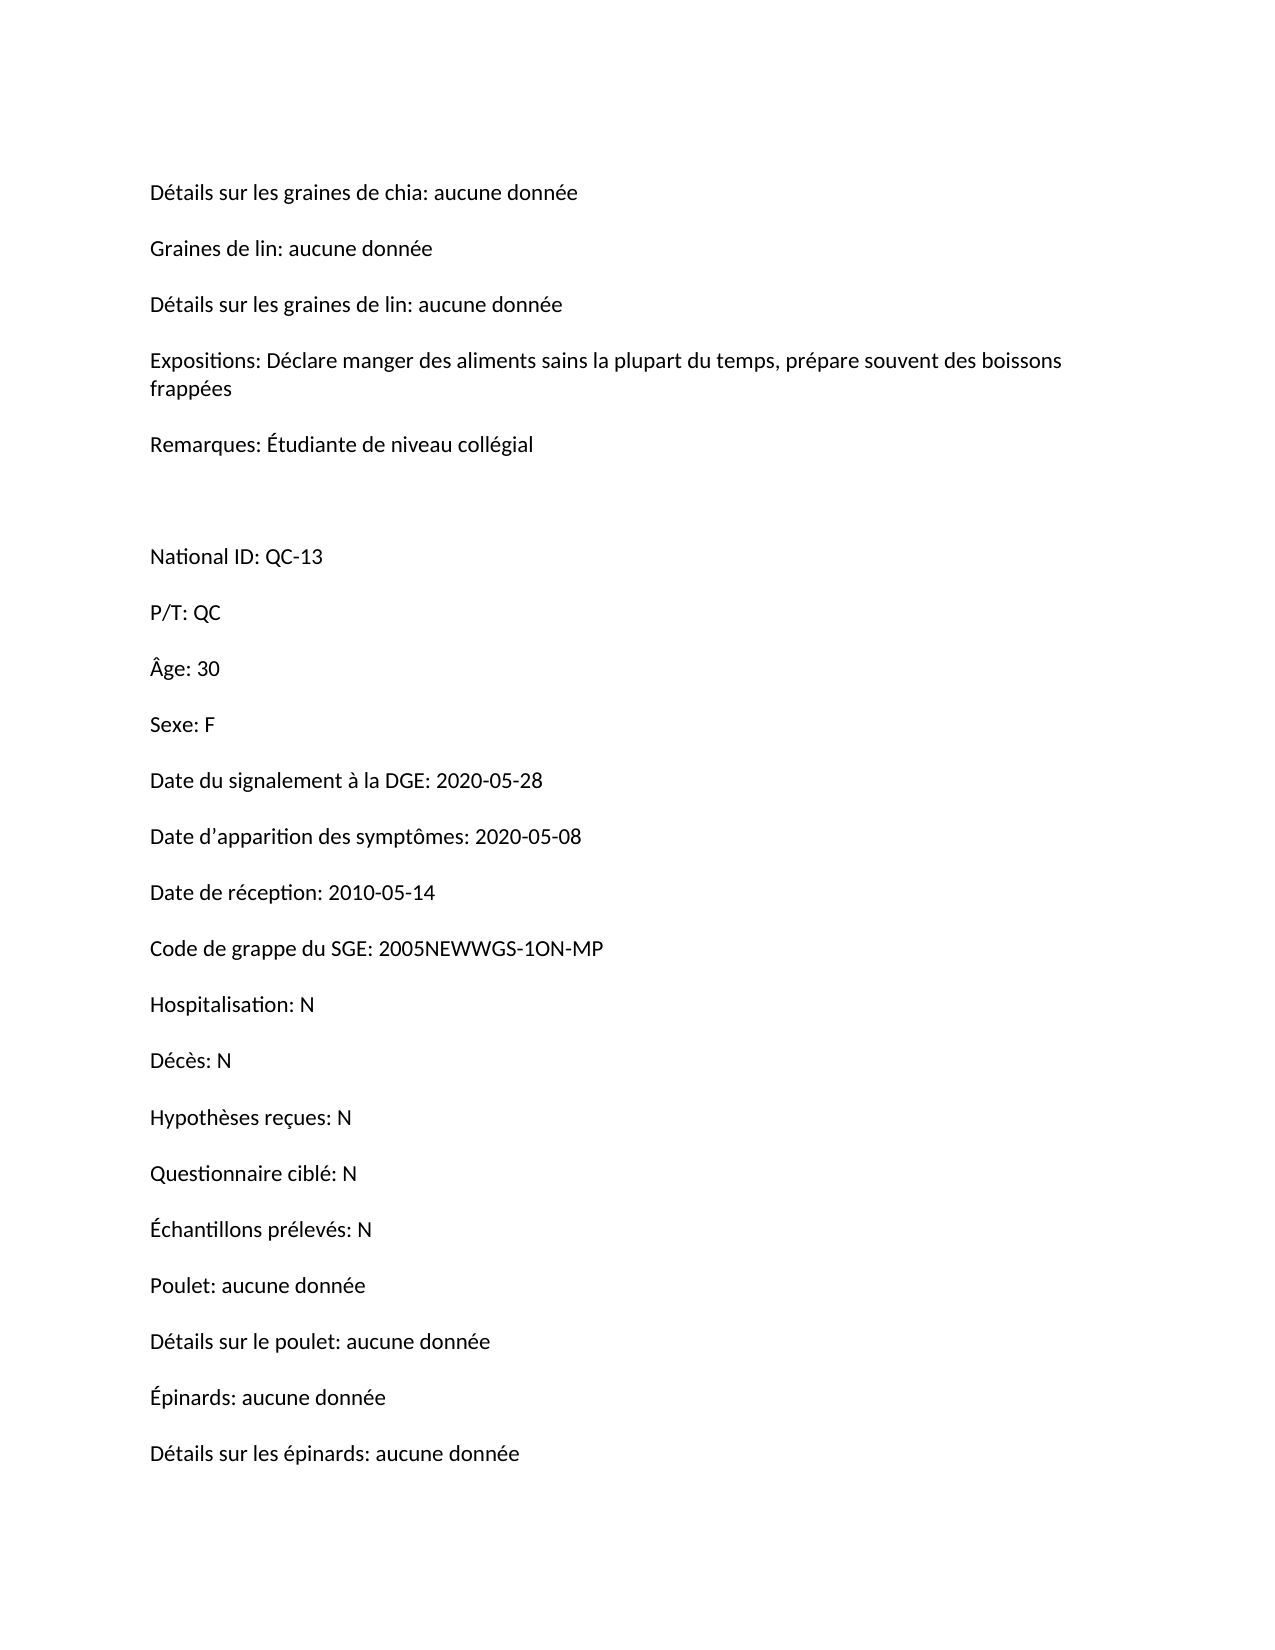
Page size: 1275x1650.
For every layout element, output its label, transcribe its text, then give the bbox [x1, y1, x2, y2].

text P/T: QC [150, 598, 1125, 626]
text Date de réception: 2010-05-14 [150, 878, 1125, 907]
text Poulet: aucune donnée [150, 1271, 1125, 1299]
text Expositions: Déclare manger des aliments sains la plupart du temps, prépare souvent des boissons frappées [150, 346, 1125, 402]
text Date du signalement à la DGE: 2020-05-28 [150, 766, 1125, 794]
text Hypothèses reçues: N [150, 1103, 1125, 1131]
text Date d’apparition des symptômes: 2020-05-08 [150, 822, 1125, 851]
text Code de grappe du SGE: 2005NEWWGS-1ON-MP [150, 934, 1125, 963]
text Hospitalisation: N [150, 991, 1125, 1019]
text National ID: QC-13 [150, 542, 1125, 570]
text Décès: N [150, 1047, 1125, 1075]
text Sexe: F [150, 710, 1125, 738]
text Détails sur les graines de chia: aucune donnée [150, 178, 1125, 206]
text Graines de lin: aucune donnée [150, 234, 1125, 262]
text Détails sur le poulet: aucune donnée [150, 1327, 1125, 1355]
text Remarques: Étudiante de niveau collégial [150, 430, 1125, 458]
text Échantillons prélevés: N [150, 1215, 1125, 1243]
text Détails sur les épinards: aucune donnée [150, 1439, 1125, 1467]
text Questionnaire ciblé: N [150, 1159, 1125, 1187]
text Épinards: aucune donnée [150, 1383, 1125, 1411]
text Âge: 30 [150, 654, 1125, 682]
text Détails sur les graines de lin: aucune donnée [150, 290, 1125, 318]
